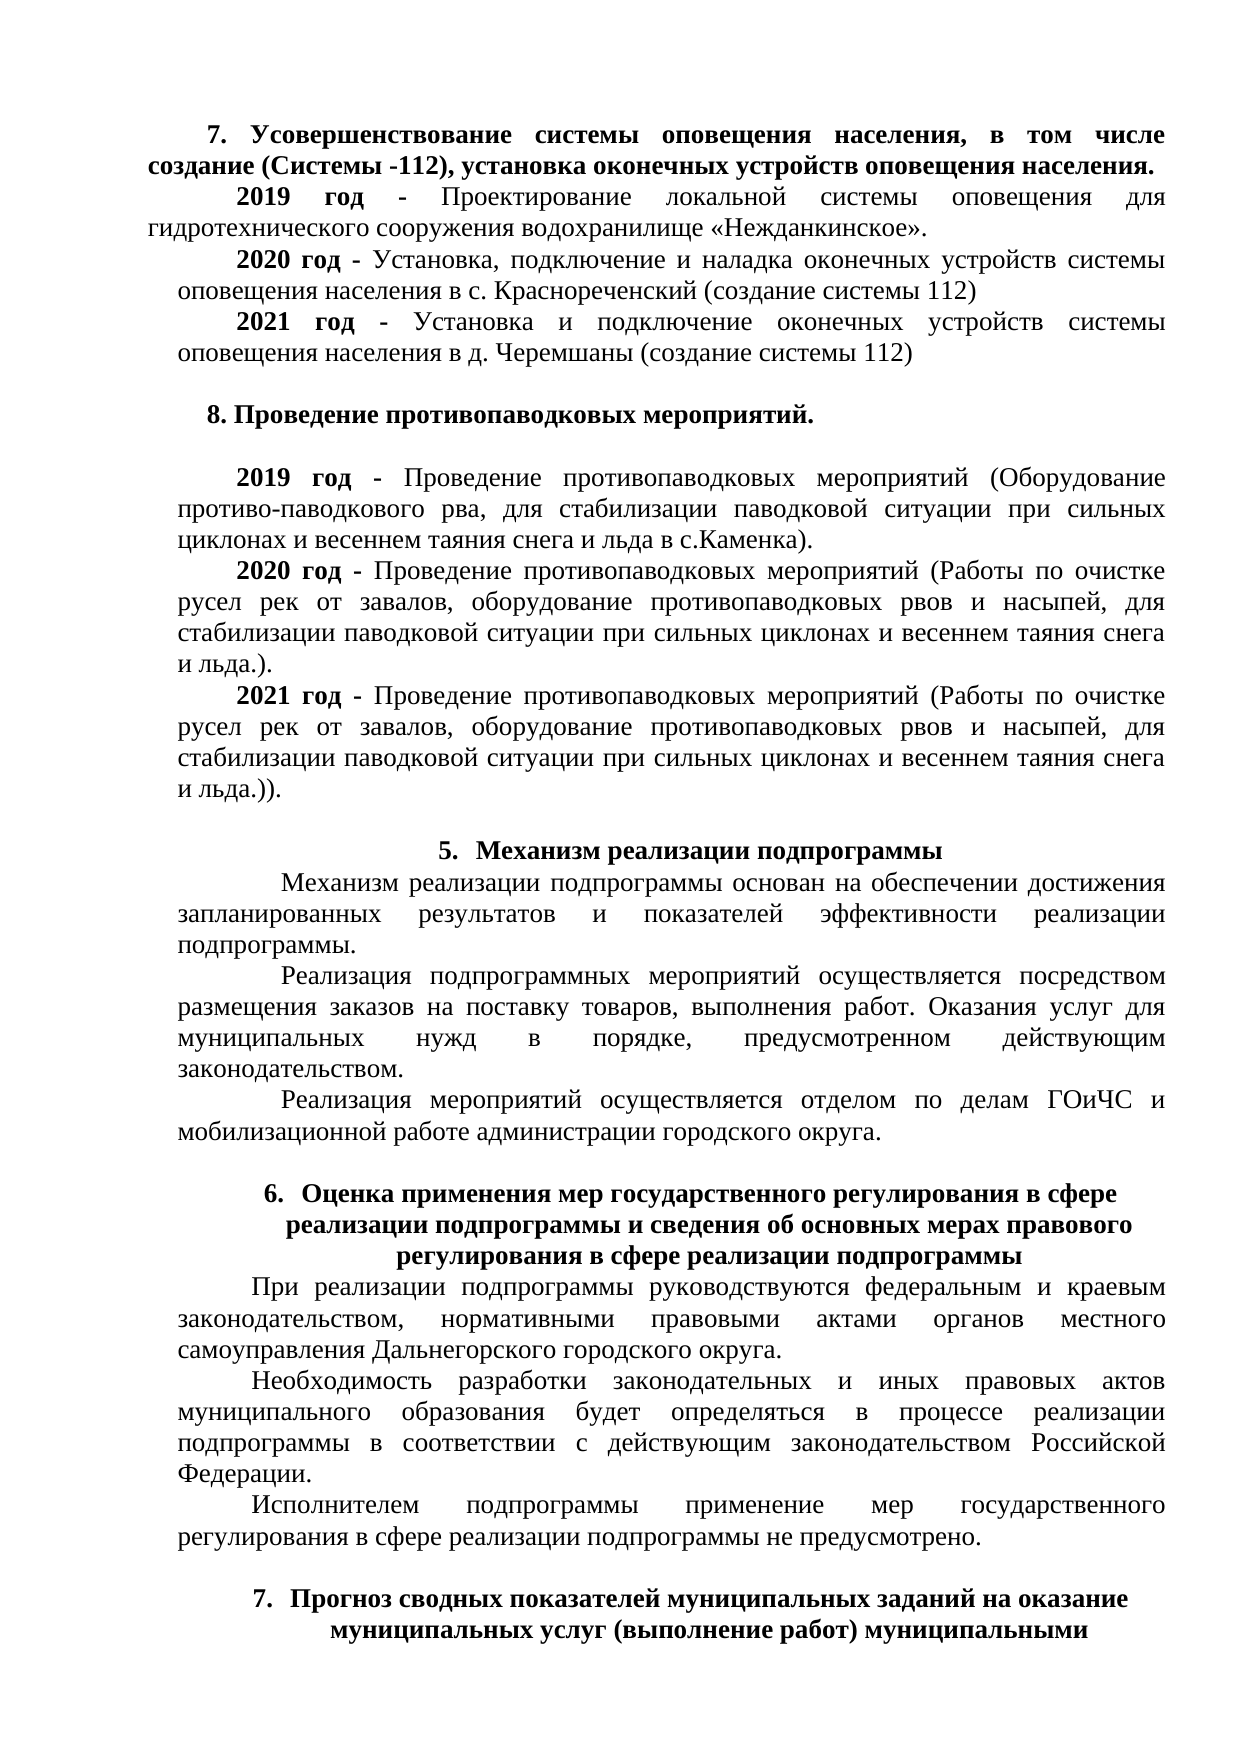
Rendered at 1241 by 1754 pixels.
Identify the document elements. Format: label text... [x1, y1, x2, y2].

text Исполнителем подпрограммы применение мер государственного регулирования в сфере реализации подпрограммы не предусмотрено. [177, 1488, 1167, 1551]
text 2020 год - Установка, подключение и наладка оконечных устройств системы оповещения населения в с. Краснореченский (создание системы 112) [177, 243, 1167, 305]
list 2019 год - Проведение противопаводковых мероприятий (Оборудование противо-паводкового рва, для стабилизации паводковой ситуации при сильных циклонах и весеннем таяния снега и льда в с.Каменка). [177, 461, 1167, 554]
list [215, 1582, 1167, 1644]
text Механизм реализации подпрограммы основан на обеспечении достижения запланированных результатов и показателей эффективности реализации подпрограммы. [177, 866, 1167, 959]
text 2020 год - Проведение противопаводковых мероприятий (Работы по очистке русел рек от завалов, оборудование противопаводковых рвов и насыпей, для стабилизации паводковой ситуации при сильных циклонах и весеннем таяния снега и льда.). [177, 554, 1167, 679]
text При реализации подпрограммы руководствуются федеральным и краевым законодательством, нормативными правовыми актами органов местного самоуправления Дальнегорского городского округа. [177, 1271, 1167, 1364]
text 2021 год - Установка и подключение оконечных устройств системы оповещения населения в д. Черемшаны (создание системы 112) [177, 305, 1167, 367]
list 8. Проведение противопаводковых мероприятий. [148, 398, 1167, 429]
text Реализация мероприятий осуществляется отделом по делам ГОиЧС и мобилизационной работе администрации городского округа. [177, 1084, 1167, 1146]
list Механизм реализации подпрограммы [215, 834, 1167, 866]
list 7. Усовершенствование системы оповещения населения, в том числе создание (Системы -112), установка оконечных устройств оповещения населения. [148, 118, 1167, 180]
list Оценка применения мер государственного регулирования в сфере реализации подпрограммы и сведения об основных мерах правового регулирования в сфере реализации подпрограммы [215, 1177, 1167, 1271]
text Реализация подпрограммных мероприятий осуществляется посредством размещения заказов на поставку товаров, выполнения работ. Оказания услуг для муниципальных нужд в порядке, предусмотренном действующим законодательством. [177, 959, 1167, 1084]
text 2021 год - Проведение противопаводковых мероприятий (Работы по очистке русел рек от завалов, оборудование противопаводковых рвов и насыпей, для стабилизации паводковой ситуации при сильных циклонах и весеннем таяния снега и льда.)). [177, 679, 1167, 803]
text Необходимость разработки законодательных и иных правовых актов муниципального образования будет определяться в процессе реализации подпрограммы в соответствии с действующим законодательством Российской Федерации. [177, 1364, 1167, 1488]
list 2019 год - Проектирование локальной системы оповещения для гидротехнического сооружения водохранилище «Нежданкинское». [148, 180, 1167, 243]
